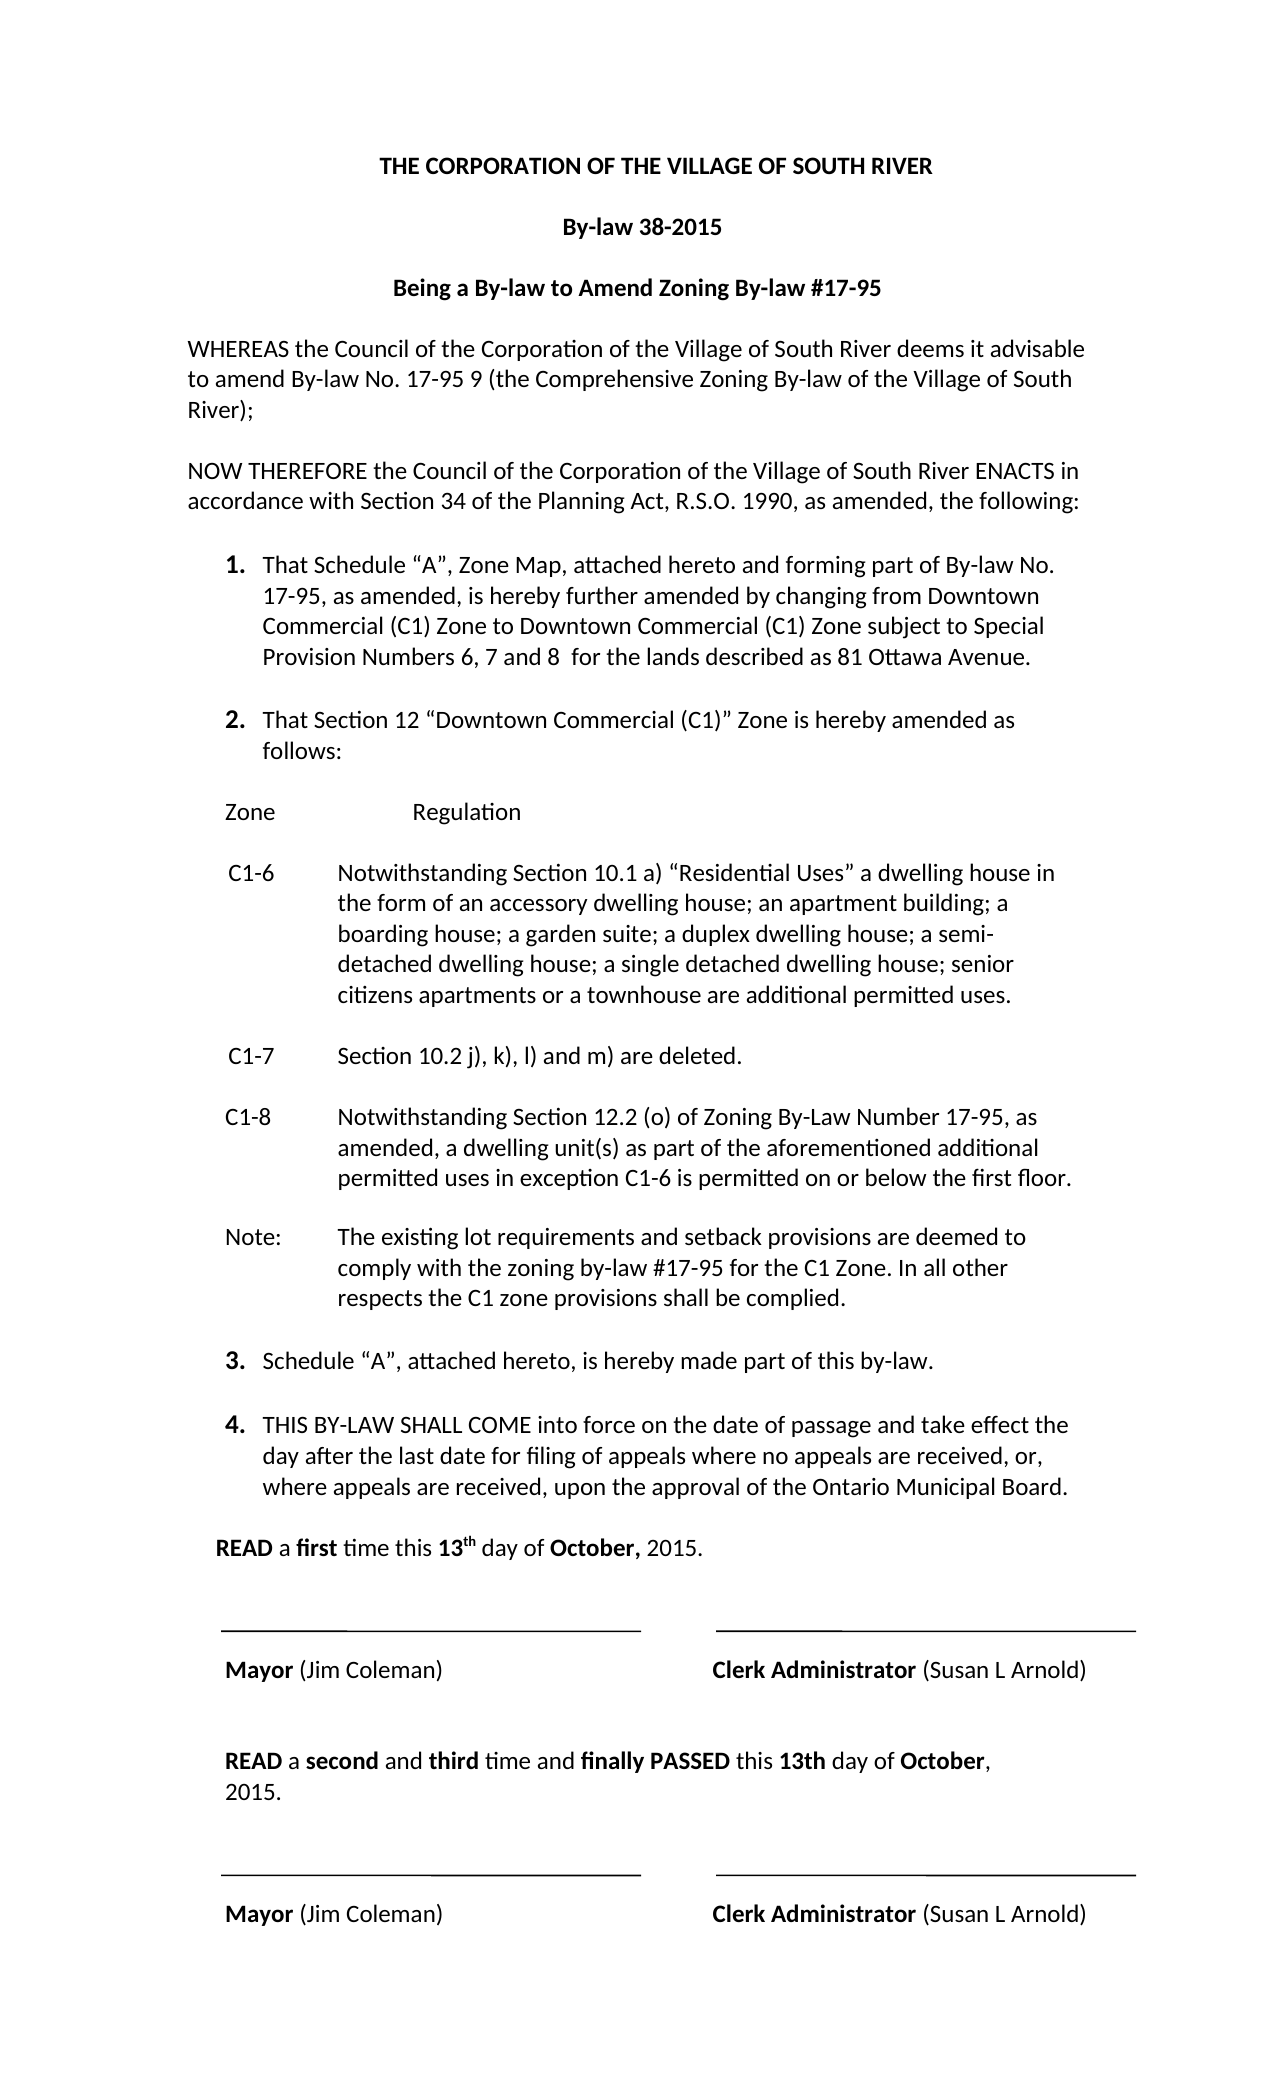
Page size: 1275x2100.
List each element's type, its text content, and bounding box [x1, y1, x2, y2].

list That Section 12 “Downtown Commercial (C1)” Zone is hereby amended as follows: [225, 702, 1087, 765]
list READ a first time this 13th day of October, 2015. [216, 1532, 1087, 1562]
text WHEREAS the Council of the Corporation of the Village of South River deems it advisable to amend By-law No. 17-95 9 (the Comprehensive Zoning By-law of the Village of South River); [187, 333, 1087, 425]
list That Schedule “A”, Zone Map, attached hereto and forming part of By-law No. 17-95, as amended, is hereby further amended by changing from Downtown Commercial (C1) Zone to Downtown Commercial (C1) Zone subject to Special Provision Numbers 6, 7 and 8 for the lands described as 81 Ottawa Avenue. [225, 547, 1087, 671]
text C1-7 Section 10.2 j), k), l) and m) are deleted. [228, 1040, 1087, 1071]
text C1-8 Notwithstanding Section 12.2 (o) of Zoning By-Law Number 17-95, as amended, a dwelling unit(s) as part of the aforementioned additional permitted uses in exception C1-6 is permitted on or below the first floor. [225, 1101, 1087, 1193]
text Zone Regulation [187, 796, 1087, 826]
list 2015. [225, 1776, 1087, 1806]
text C1-6 Notwithstanding Section 10.1 a) “Residential Uses” a dwelling house in the form of an accessory dwelling house; an apartment building; a boarding house; a garden suite; a duplex dwelling house; a semi-detached dwelling house; a single detached dwelling house; senior citizens apartments or a townhouse are additional permitted uses. [228, 857, 1087, 1009]
list Mayor (Jim Coleman) Clerk Administrator (Susan L Arnold) [225, 1898, 1087, 1928]
list Mayor (Jim Coleman) Clerk Administrator (Susan L Arnold) [225, 1654, 1087, 1684]
list READ a second and third time and finally PASSED this 13th day of October, [225, 1745, 1087, 1776]
text NOW THEREFORE the Council of the Corporation of the Village of South River ENACTS in accordance with Section 34 of the Planning Act, R.S.O. 1990, as amended, the following: [187, 455, 1087, 516]
text THE CORPORATION OF THE VILLAGE OF SOUTH RIVER [150, 150, 1162, 181]
list THIS BY-LAW SHALL COME into force on the date of passage and take effect the day after the last date for filing of appeals where no appeals are received, or, where appeals are received, upon the approval of the Ontario Municipal Board. [225, 1407, 1087, 1501]
text Being a By-law to Amend Zoning By-law #17-95 [187, 272, 1087, 303]
list Schedule “A”, attached hereto, is hereby made part of this by-law. [225, 1343, 1087, 1377]
text Note: The existing lot requirements and setback provisions are deemed to comply with the zoning by-law #17-95 for the C1 Zone. In all other respects the C1 zone provisions shall be complied. [225, 1221, 1087, 1313]
text By-law 38-2015 [187, 211, 1087, 242]
